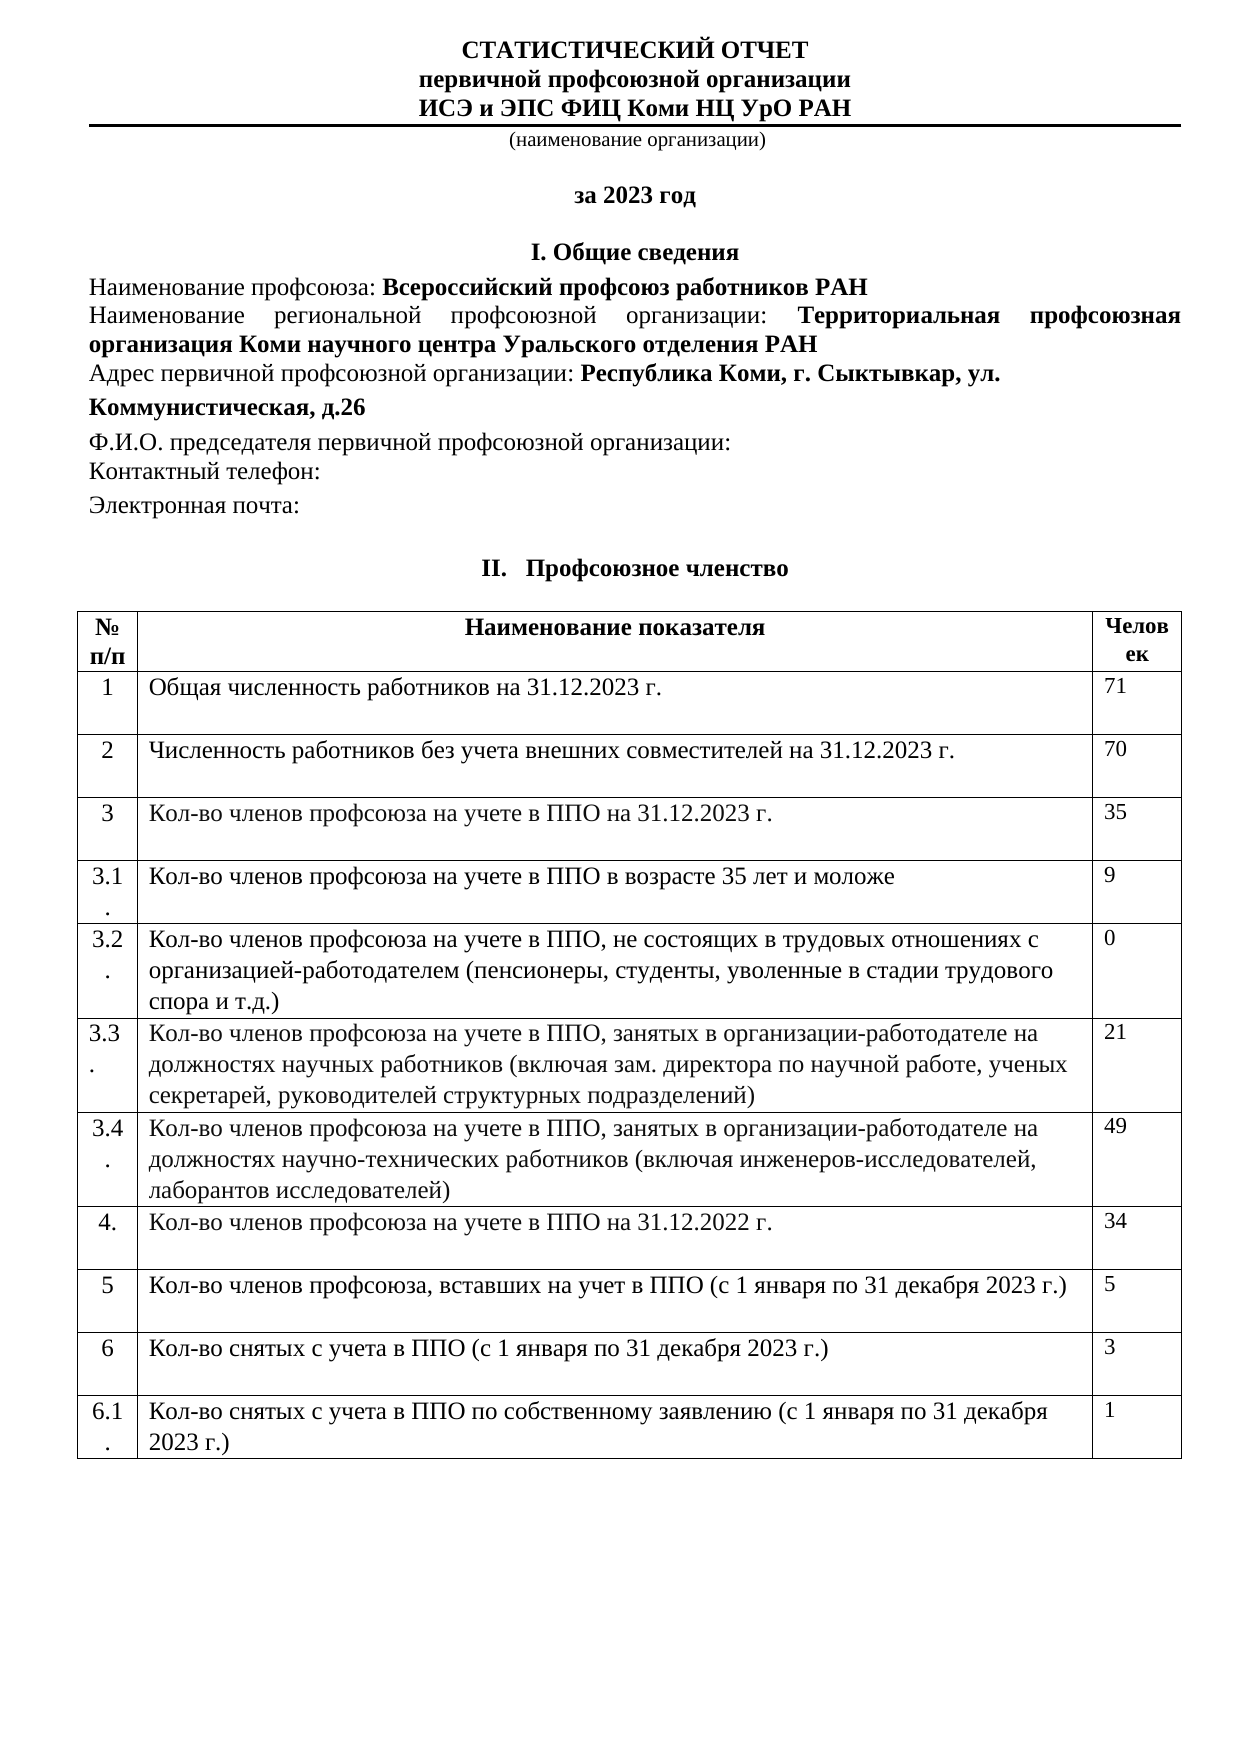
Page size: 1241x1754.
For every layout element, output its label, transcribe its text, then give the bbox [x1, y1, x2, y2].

table_cell 70 [1093, 735, 1181, 797]
text за 2023 год [89, 180, 1181, 208]
table_cell Кол-во членов профсоюза на учете в ППО на 31.12.2022 г. [138, 1207, 1092, 1269]
table_cell Численность работников без учета внешних совместителей на 31.12.2023 г. [138, 735, 1092, 797]
table_cell 1 [78, 672, 137, 734]
table_cell Кол-во членов профсоюза на учете в ППО, занятых в организации-работодателе на должностях научно-технических работников (включая инженеров-исследователей, лаборантов исследователей) [138, 1113, 1092, 1206]
table_cell 3.1. [78, 861, 137, 923]
text ИСЭ и ЭПС ФИЦ Коми НЦ УрО РАН [89, 93, 1181, 124]
table_cell 34 [1093, 1207, 1181, 1269]
table_cell 9 [1093, 861, 1181, 923]
table_cell 6 [78, 1333, 137, 1395]
table_cell Кол-во снятых с учета в ППО по собственному заявлению (с 1 января по 31 декабря 2023 г.) [138, 1396, 1092, 1458]
subtitle II. Профсоюзное членство [89, 553, 1181, 582]
text Наименование региональной профсоюзной организации: Территориальная профсоюзная организация Коми научного центра Уральского отделения РАН [89, 301, 1181, 358]
text Наименование профсоюза: Всероссийский профсоюз работников РАН [89, 272, 1181, 301]
table_cell 49 [1093, 1113, 1181, 1206]
table_cell Кол-во членов профсоюза на учете в ППО, занятых в организации-работодателе на должностях научных работников (включая зам. директора по научной работе, ученых секретарей, руководителей структурных подразделений) [138, 1019, 1092, 1112]
table_cell Кол-во членов профсоюза, вставших на учет в ППО (с 1 января по 31 декабря 2023 г.) [138, 1270, 1092, 1332]
table_cell Кол-во членов профсоюза на учете в ППО в возрасте 35 лет и моложе [138, 861, 1092, 923]
table_cell 3 [78, 798, 137, 860]
text Адрес первичной профсоюзной организации: Республика Коми, г. Сыктывкар, ул. Коммунистическая, д.26 [89, 358, 1181, 421]
text (наименование организации) [89, 127, 1181, 151]
table_cell 71 [1093, 672, 1181, 734]
table_cell 1 [1093, 1396, 1181, 1458]
table_cell 0 [1093, 924, 1181, 1017]
table_cell 35 [1093, 798, 1181, 860]
table_cell 3 [1093, 1333, 1181, 1395]
table_header Наименование показателя [138, 612, 1092, 671]
table_cell 5 [78, 1270, 137, 1332]
text первичной профсоюзной организации [89, 64, 1181, 93]
table_cell 3.4. [78, 1113, 137, 1206]
text Общие сведения [89, 237, 1181, 266]
table_cell Кол-во членов профсоюза на учете в ППО на 31.12.2023 г. [138, 798, 1092, 860]
text Ф.И.О. председателя первичной профсоюзной организации: [89, 427, 1181, 456]
table_cell 4. [78, 1207, 137, 1269]
table_cell 6.1. [78, 1396, 137, 1458]
table_header № п/п [78, 612, 137, 671]
text Электронная почта: [89, 490, 1181, 519]
table_header Человек [1093, 612, 1181, 671]
text СТАТИСТИЧЕСКИЙ ОТЧЕТ [89, 35, 1181, 64]
table_cell 3.3. [78, 1019, 137, 1112]
table_cell Общая численность работников на 31.12.2023 г. [138, 672, 1092, 734]
text Контактный телефон: [89, 456, 1181, 484]
table_cell 2 [78, 735, 137, 797]
table_cell 3.2. [78, 924, 137, 1017]
table_cell Кол-во членов профсоюза на учете в ППО, не состоящих в трудовых отношениях с организацией-работодателем (пенсионеры, студенты, уволенные в стадии трудового спора и т.д.) [138, 924, 1092, 1017]
table_cell 5 [1093, 1270, 1181, 1332]
table_cell Кол-во снятых с учета в ППО (с 1 января по 31 декабря 2023 г.) [138, 1333, 1092, 1395]
table_cell 21 [1093, 1019, 1181, 1112]
